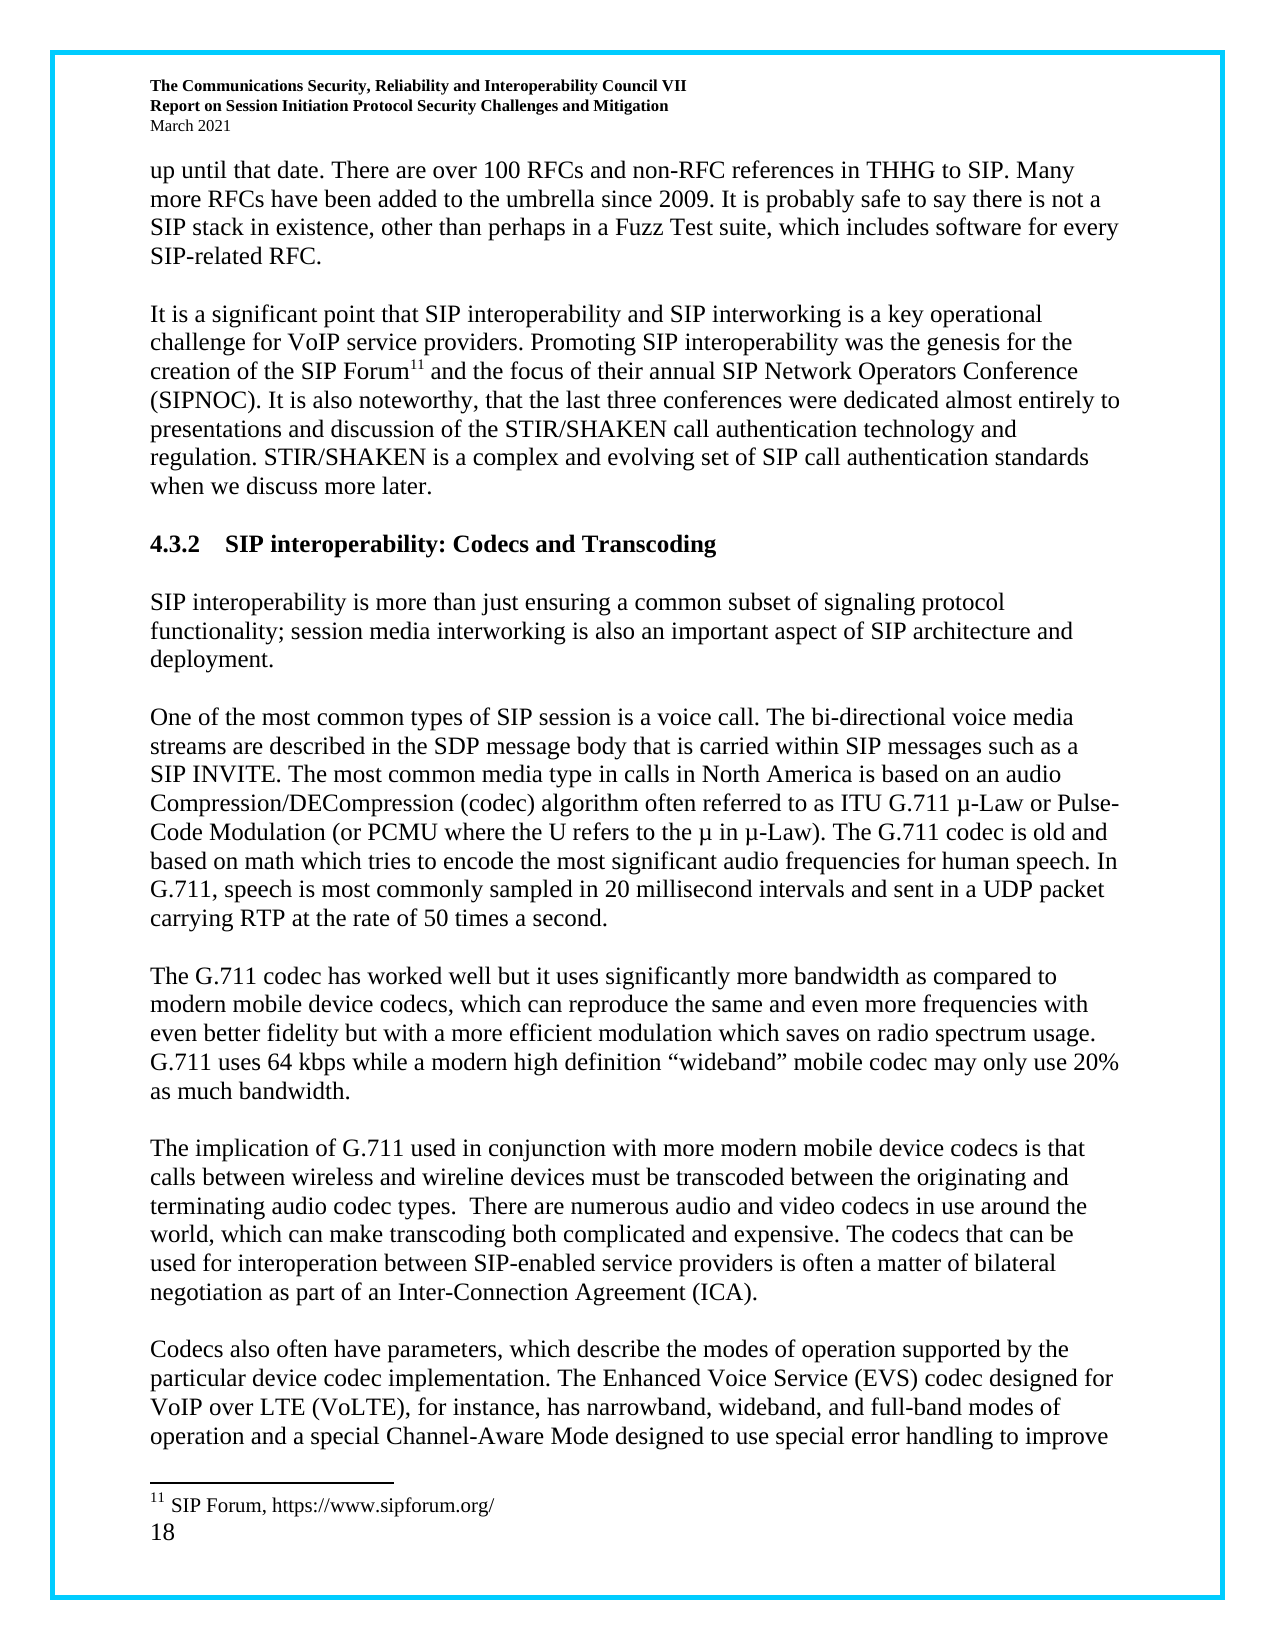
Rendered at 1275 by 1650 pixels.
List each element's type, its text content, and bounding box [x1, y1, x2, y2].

text The implication of G.711 used in conjunction with more modern mobile device codecs is that calls between wireless and wireline devices must be transcoded between the originating and terminating audio codec types. There are numerous audio and video codecs in use around the world, which can make transcoding both complicated and expensive. The codecs that can be used for interoperation between SIP-enabled service providers is often a matter of bilateral negotiation as part of an Inter-Connection Agreement (ICA). [150, 1133, 1121, 1306]
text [150, 1334, 1121, 1449]
subtitle SIP interoperability: Codecs and Transcoding [150, 529, 1121, 558]
text SIP interoperability is more than just ensuring a common subset of signaling protocol functionality; session media interworking is also an important aspect of SIP architecture and deployment. [150, 587, 1121, 673]
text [150, 155, 1121, 270]
text The G.711 codec has worked well but it uses significantly more bandwidth as compared to modern mobile device codecs, which can reproduce the same and even more frequencies with even better fidelity but with a more efficient modulation which saves on radio spectrum usage. G.711 uses 64 kbps while a modern high definition “wideband” mobile codec may only use 20% as much bandwidth. [150, 961, 1121, 1104]
text It is a significant point that SIP interoperability and SIP interworking is a key operational challenge for VoIP service providers. Promoting SIP interoperability was the genesis for the creation of the SIP Forum and the focus of their annual SIP Network Operators Conference (SIPNOC). It is also noteworthy, that the last three conferences were dedicated almost entirely to presentations and discussion of the STIR/SHAKEN call authentication technology and regulation. STIR/SHAKEN is a complex and evolving set of SIP call authentication standards when we discuss more later. [150, 299, 1121, 500]
text One of the most common types of SIP session is a voice call. The bi-directional voice media streams are described in the SDP message body that is carried within SIP messages such as a SIP INVITE. The most common media type in calls in North America is based on an audio Compression/DECompression (codec) algorithm often referred to as ITU G.711 µ-Law or Pulse-Code Modulation (or PCMU where the U refers to the µ in µ-Law). The G.711 codec is old and based on math which tries to encode the most significant audio frequencies for human speech. In G.711, speech is most commonly sampled in 20 millisecond intervals and sent in a UDP packet carrying RTP at the rate of 50 times a second. [150, 702, 1121, 932]
